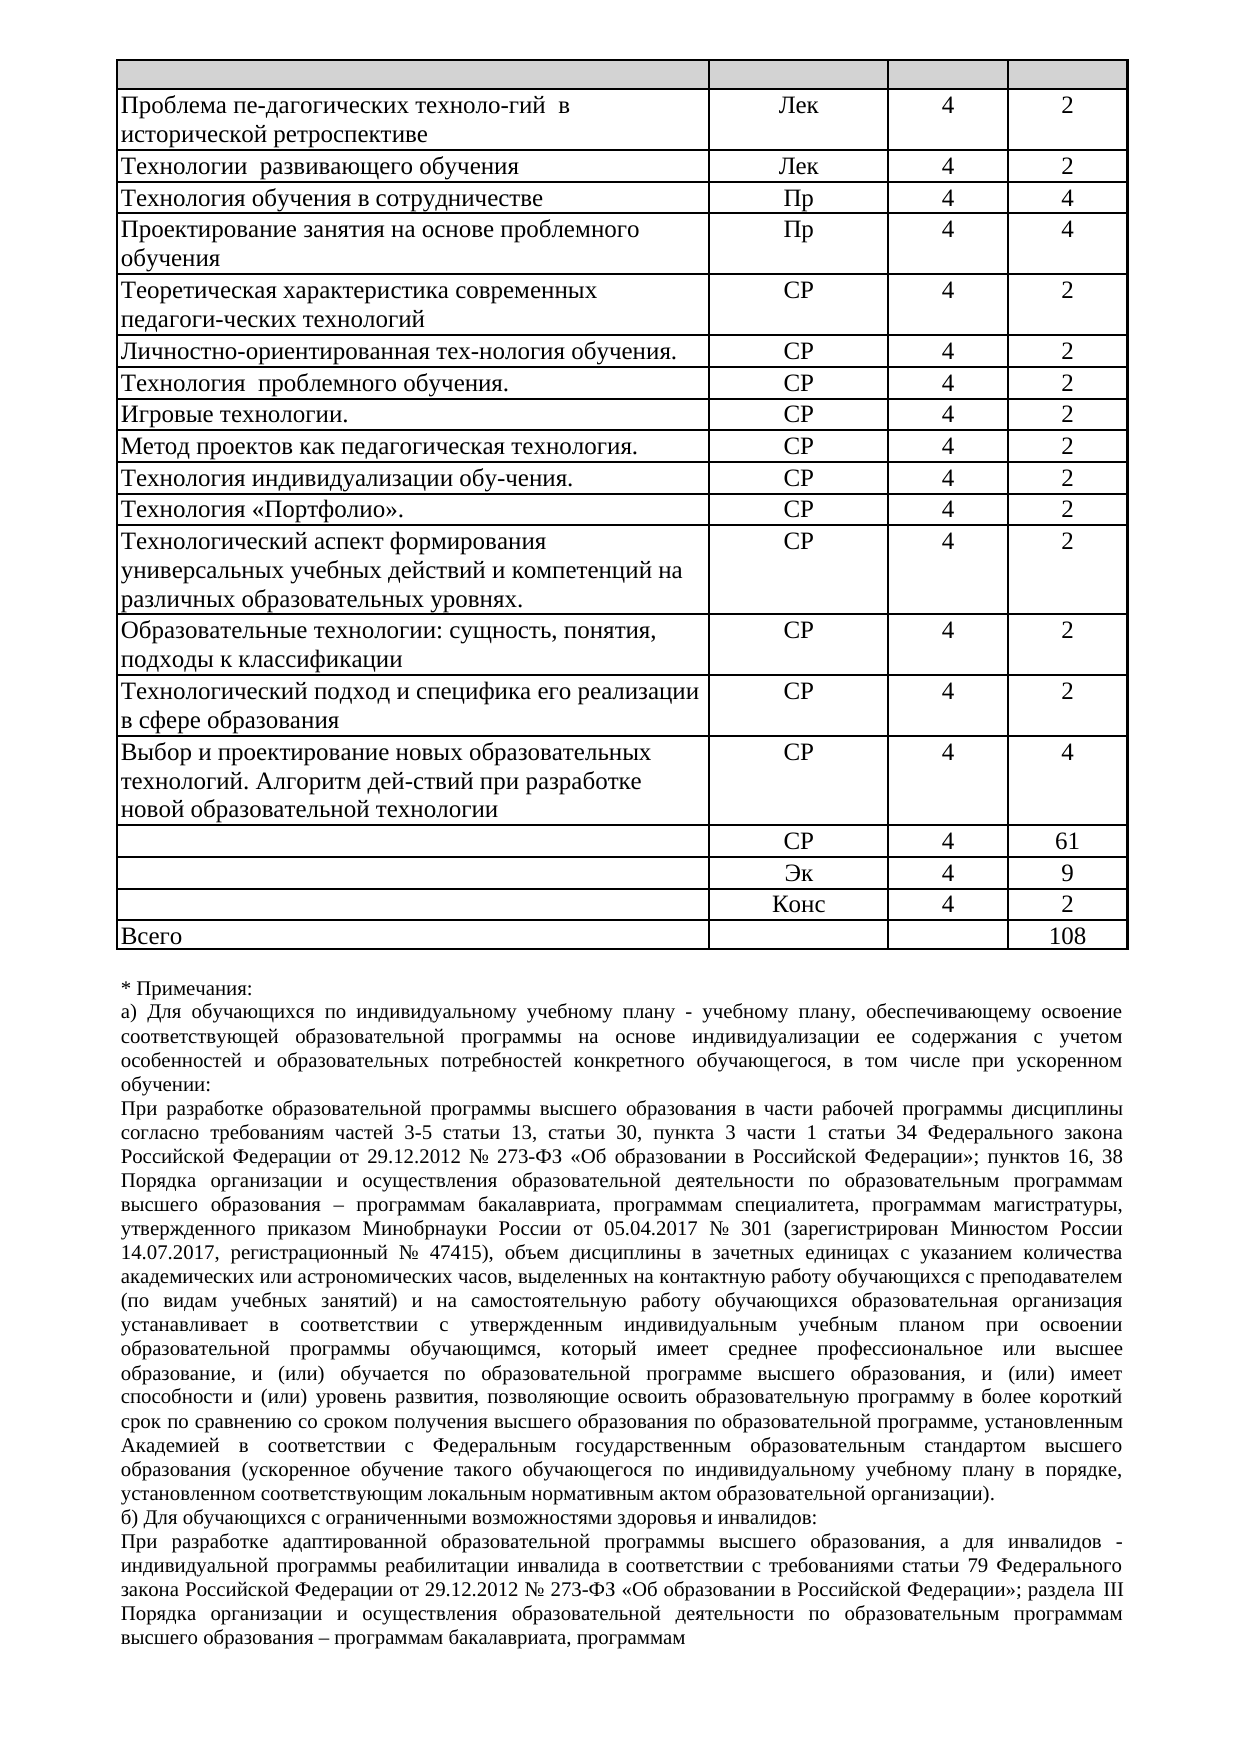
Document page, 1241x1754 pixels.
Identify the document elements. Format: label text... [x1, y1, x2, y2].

table_cell Метод проектов как педагогическая технология. [118, 431, 708, 461]
table_cell СР [710, 737, 887, 824]
table_cell СР [710, 676, 887, 735]
table_cell СР [710, 615, 887, 674]
table_cell [118, 826, 708, 856]
table_cell 2 [1009, 890, 1126, 919]
table_cell Эк [710, 858, 887, 887]
table_cell СР [710, 431, 887, 461]
table_cell 2 [1009, 151, 1126, 181]
table_cell 2 [1009, 400, 1126, 429]
table_header [889, 61, 1007, 88]
table_cell 2 [1009, 676, 1126, 735]
table_cell 4 [889, 615, 1007, 674]
table_cell 4 [889, 737, 1007, 824]
table_cell Технологический подход и специфика его реализации в сфере образования [118, 676, 708, 735]
table_cell 4 [889, 858, 1007, 887]
table_cell 4 [1009, 214, 1126, 273]
table_cell СР [710, 275, 887, 334]
table_cell СР [710, 495, 887, 524]
table_cell 4 [889, 183, 1007, 212]
table_cell Лек [710, 90, 887, 149]
table_cell Игровые технологии. [118, 400, 708, 429]
table_cell 4 [889, 400, 1007, 429]
table_cell * Примечания: а) Для обучающихся по индивидуальному учебному плану - учебному плану, обеспечивающему освоение соответствующей образовательной программы на основе индивидуализации ее содержания с учетом особенностей и образовательных потребностей конкретного обучающегося, в том числе при ускоренном обучении: При разработке образовательной программы высшего образования в части рабочей программы дисциплины согласно требованиям частей 3-5 статьи 13, статьи 30, пункта 3 части 1 статьи 34 Федерального закона Российской Федерации от 29.12.2012 № 273-ФЗ «Об образовании в Российской Федерации»; пунктов 16, 38 Порядка организации и осуществления образовательной деятельности по образовательным программам высшего образования – программам бакалавриата, программам специалитета, программам магистратуры, утвержденного приказом Минобрнауки России от 05.04.2017 № 301 (зарегистрирован Минюстом России 14.07.2017, регистрационный № 47415), объем дисциплины в зачетных единицах с указанием количества академических или астрономических часов, выделенных на контактную работу обучающихся с преподавателем (по видам учебных занятий) и на самостоятельную работу обучающихся образовательная организация устанавливает в соответствии с утвержденным индивидуальным учебным планом при освоении образовательной программы обучающимся, который имеет среднее профессиональное или высшее образование, и (или) обучается по образовательной программе высшего образования, и (или) имеет способности и (или) уровень развития, позволяющие освоить образовательную программу в более короткий срок по сравнению со сроком получения высшего образования по образовательной программе, установленным Академией в соответствии с Федеральным государственным образовательным стандартом высшего образования (ускоренное обучение такого обучающегося по индивидуальному учебному плану в порядке, установленном соответствующим локальным нормативным актом образовательной организации). б) Для обучающихся с ограниченными возможностями здоровья и инвалидов: При разработке адаптированной образовательной программы высшего образования, а для инвалидов - индивидуальной программы реабилитации инвалида в соответствии с требованиями статьи 79 Федерального закона Российской Федерации от 29.12.2012 № 273-ФЗ «Об образовании в Российской Федерации»; раздела III Порядка организации и осуществления образовательной деятельности по образовательным программам высшего образования – программам бакалавриата, программам [117, 950, 1127, 1661]
table_cell 4 [889, 275, 1007, 334]
table_cell Проектирование занятия на основе проблемного обучения [118, 214, 708, 273]
table_cell Личностно-ориентированная тех-нология обучения. [118, 336, 708, 366]
table_cell 61 [1009, 826, 1126, 856]
table_cell Технологический аспект формирования универсальных учебных действий и компетенций на различных образовательных уровнях. [118, 526, 708, 613]
table_cell 4 [889, 90, 1007, 149]
table_cell [118, 858, 708, 887]
table_cell СР [710, 463, 887, 492]
table_cell СР [710, 336, 887, 366]
table_cell 2 [1009, 615, 1126, 674]
table_cell Конс [710, 890, 887, 919]
table_cell Технология «Портфолио». [118, 495, 708, 524]
table_cell 4 [889, 431, 1007, 461]
table_cell СР [710, 368, 887, 397]
table_cell 4 [889, 526, 1007, 613]
table_cell Всего [118, 921, 708, 948]
table_cell СР [710, 526, 887, 613]
table_cell 108 [1009, 921, 1126, 948]
table_header [1009, 61, 1126, 88]
table_cell Образовательные технологии: сущность, понятия, подходы к классификации [118, 615, 708, 674]
table_cell 2 [1009, 368, 1126, 397]
table_cell 4 [889, 151, 1007, 181]
table_cell 4 [1009, 737, 1126, 824]
table_cell Технология проблемного обучения. [118, 368, 708, 397]
table_cell Технология обучения в сотрудничестве [118, 183, 708, 212]
table_cell 2 [1009, 463, 1126, 492]
table_cell 4 [889, 336, 1007, 366]
table_cell Выбор и проектирование новых образовательных технологий. Алгоритм дей-ствий при разработке новой образовательной технологии [118, 737, 708, 824]
table_cell 4 [889, 463, 1007, 492]
table_cell 2 [1009, 336, 1126, 366]
table_cell 2 [1009, 90, 1126, 149]
table_cell Теоретическая характеристика современных педагоги-ческих технологий [118, 275, 708, 334]
table_cell СР [710, 826, 887, 856]
table_cell Лек [710, 151, 887, 181]
table_cell 2 [1009, 495, 1126, 524]
table_cell Проблема пе-дагогических техноло-гий в исторической ретроспективе [118, 90, 708, 149]
table_cell 4 [1009, 183, 1126, 212]
table_header [710, 61, 887, 88]
table_cell СР [710, 400, 887, 429]
table_cell [710, 921, 887, 948]
table_cell 2 [1009, 431, 1126, 461]
table_cell [889, 921, 1007, 948]
table_cell Технология индивидуализации обу-чения. [118, 463, 708, 492]
table_cell Пр [710, 183, 887, 212]
table_cell 4 [889, 676, 1007, 735]
table_cell 4 [889, 214, 1007, 273]
table_header [118, 61, 708, 88]
table_cell 4 [889, 495, 1007, 524]
table_cell Пр [710, 214, 887, 273]
table_cell 4 [889, 368, 1007, 397]
table_cell 2 [1009, 526, 1126, 613]
table_cell 9 [1009, 858, 1126, 887]
table_cell 2 [1009, 275, 1126, 334]
table_cell 4 [889, 890, 1007, 919]
table_cell Технологии развивающего обучения [118, 151, 708, 181]
table_cell 4 [889, 826, 1007, 856]
table_cell [118, 890, 708, 919]
